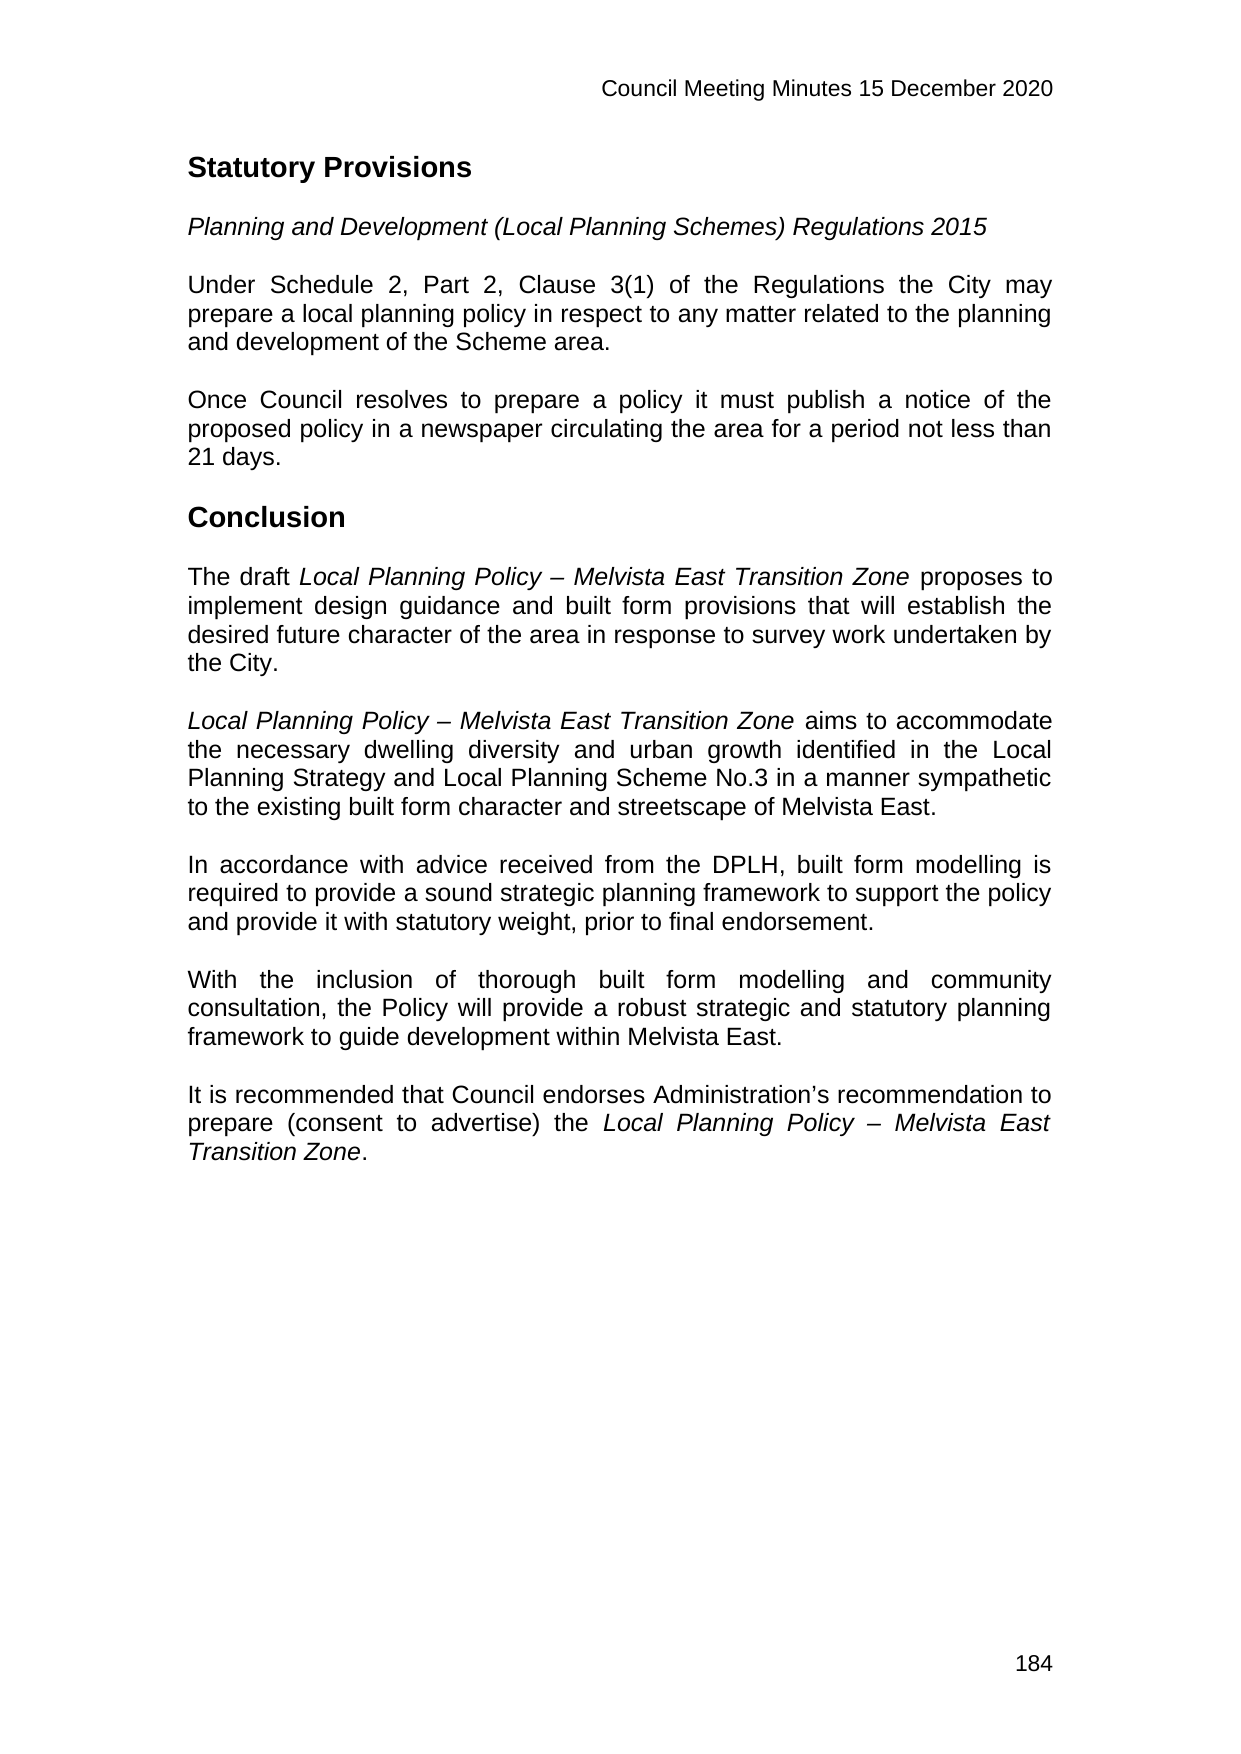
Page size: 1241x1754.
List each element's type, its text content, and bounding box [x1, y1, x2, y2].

text Once Council resolves to prepare a policy it must publish a notice of the proposed policy in a newspaper circulating the area for a period not less than 21 days. [187, 385, 1053, 471]
text Under Schedule 2, Part 2, Clause 3(1) of the Regulations the City may prepare a local planning policy in respect to any matter related to the planning and development of the Scheme area. [187, 270, 1053, 356]
text With the inclusion of thorough built form modelling and community consultation, the Policy will provide a robust strategic and statutory planning framework to guide development within Melvista East. [187, 964, 1053, 1051]
text The draft Local Planning Policy – Melvista East Transition Zone proposes to implement design guidance and built form provisions that will establish the desired future character of the area in response to survey work undertaken by the City. [187, 562, 1053, 677]
text In accordance with advice received from the DPLH, built form modelling is required to provide a sound strategic planning framework to support the policy and provide it with statutory weight, prior to final endorsement. [187, 849, 1053, 936]
text Conclusion [187, 500, 1053, 533]
text It is recommended that Council endorses Administration’s recommendation to prepare (consent to advertise) the Local Planning Policy – Melvista East Transition Zone. [187, 1079, 1053, 1166]
text Statutory Provisions [187, 150, 1053, 183]
text Planning and Development (Local Planning Schemes) Regulations 2015 [187, 212, 1053, 241]
text Local Planning Policy – Melvista East Transition Zone aims to accommodate the necessary dwelling diversity and urban growth identified in the Local Planning Strategy and Local Planning Scheme No.3 in a manner sympathetic to the existing built form character and streetscape of Melvista East. [187, 706, 1053, 821]
